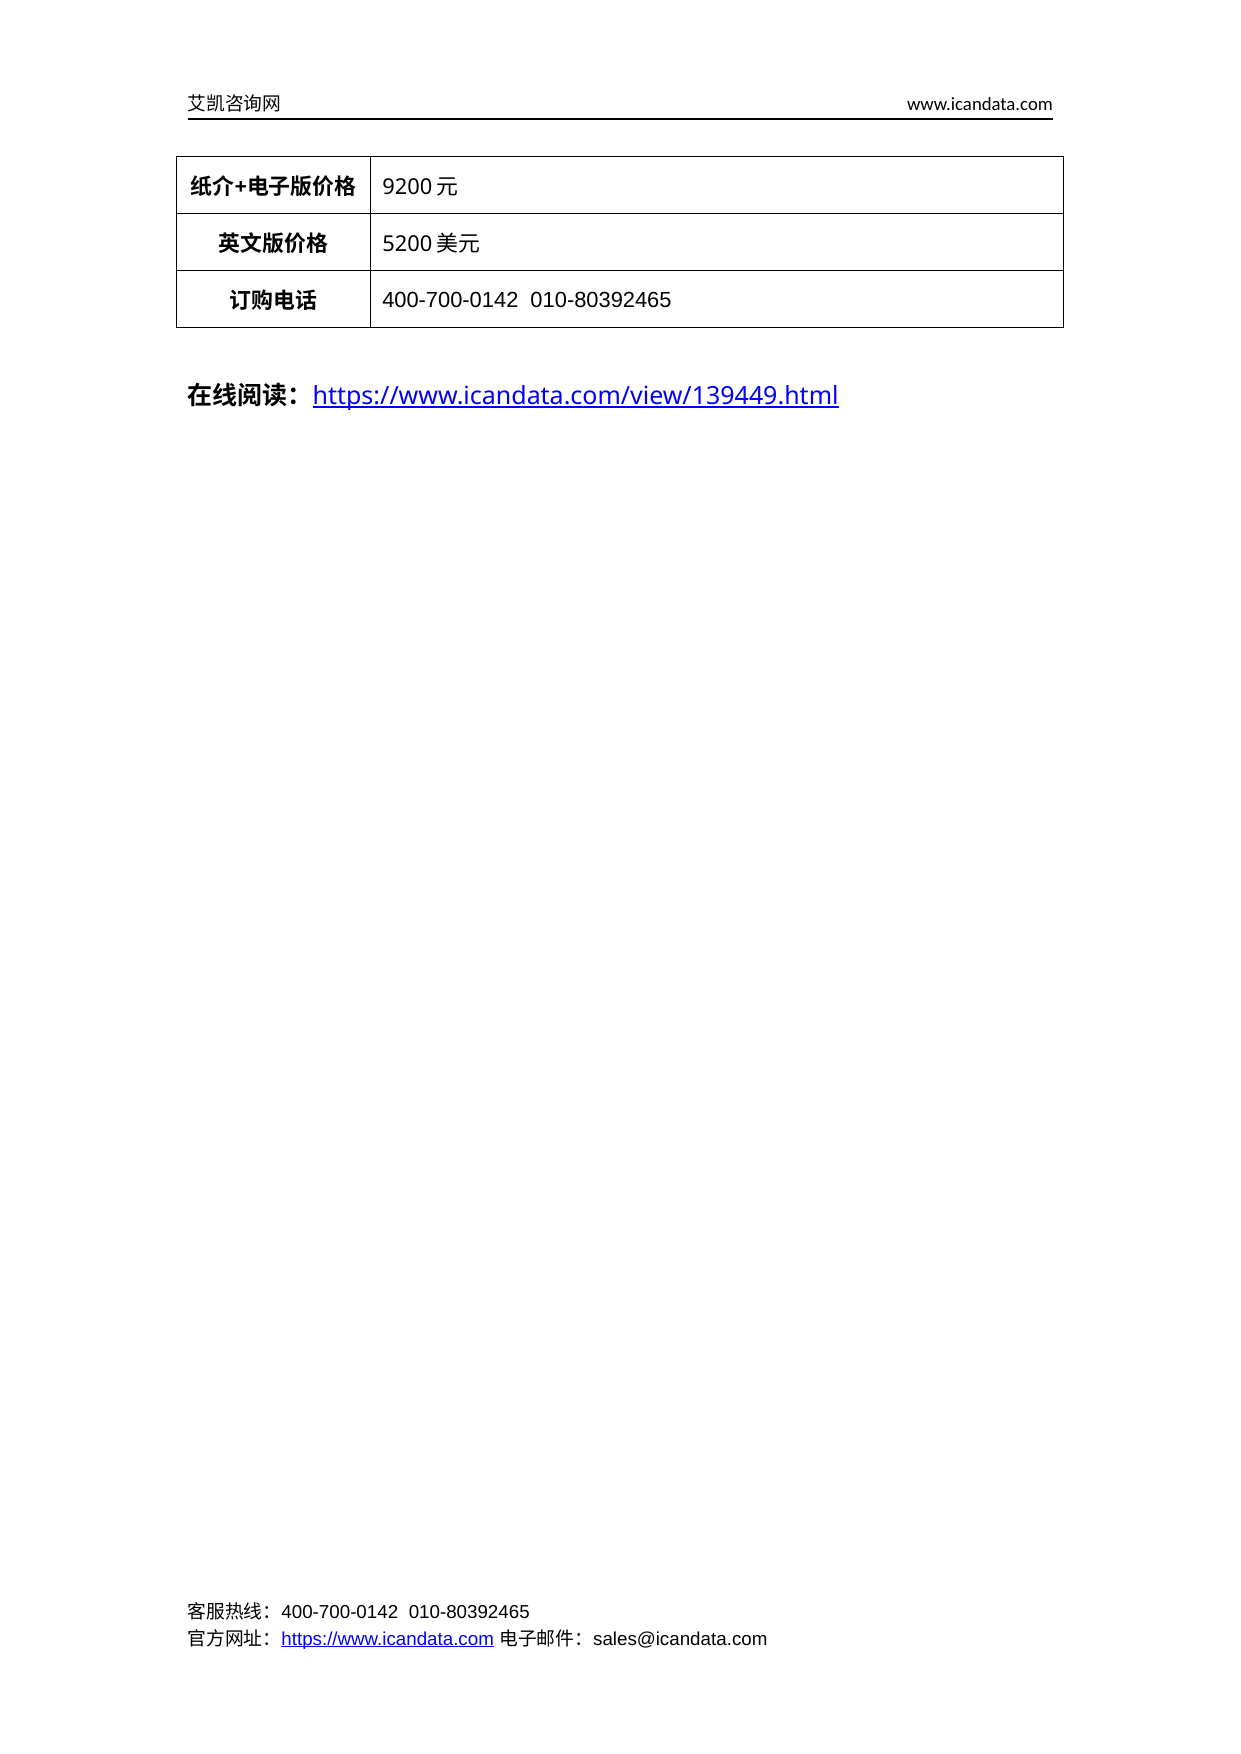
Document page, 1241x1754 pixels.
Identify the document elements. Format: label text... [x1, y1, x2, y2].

table_cell 400-700-0142 010-80392465 [371, 271, 1063, 327]
table_cell 英文版价格 [177, 214, 370, 270]
table_cell 纸介+电子版价格 [177, 157, 370, 213]
table_cell 订购电话 [177, 271, 370, 327]
table_cell 9200元 [371, 157, 1063, 213]
text 在线阅读：https://www.icandata.com/view/139449.html [187, 361, 1053, 426]
table_cell 5200美元 [371, 214, 1063, 270]
